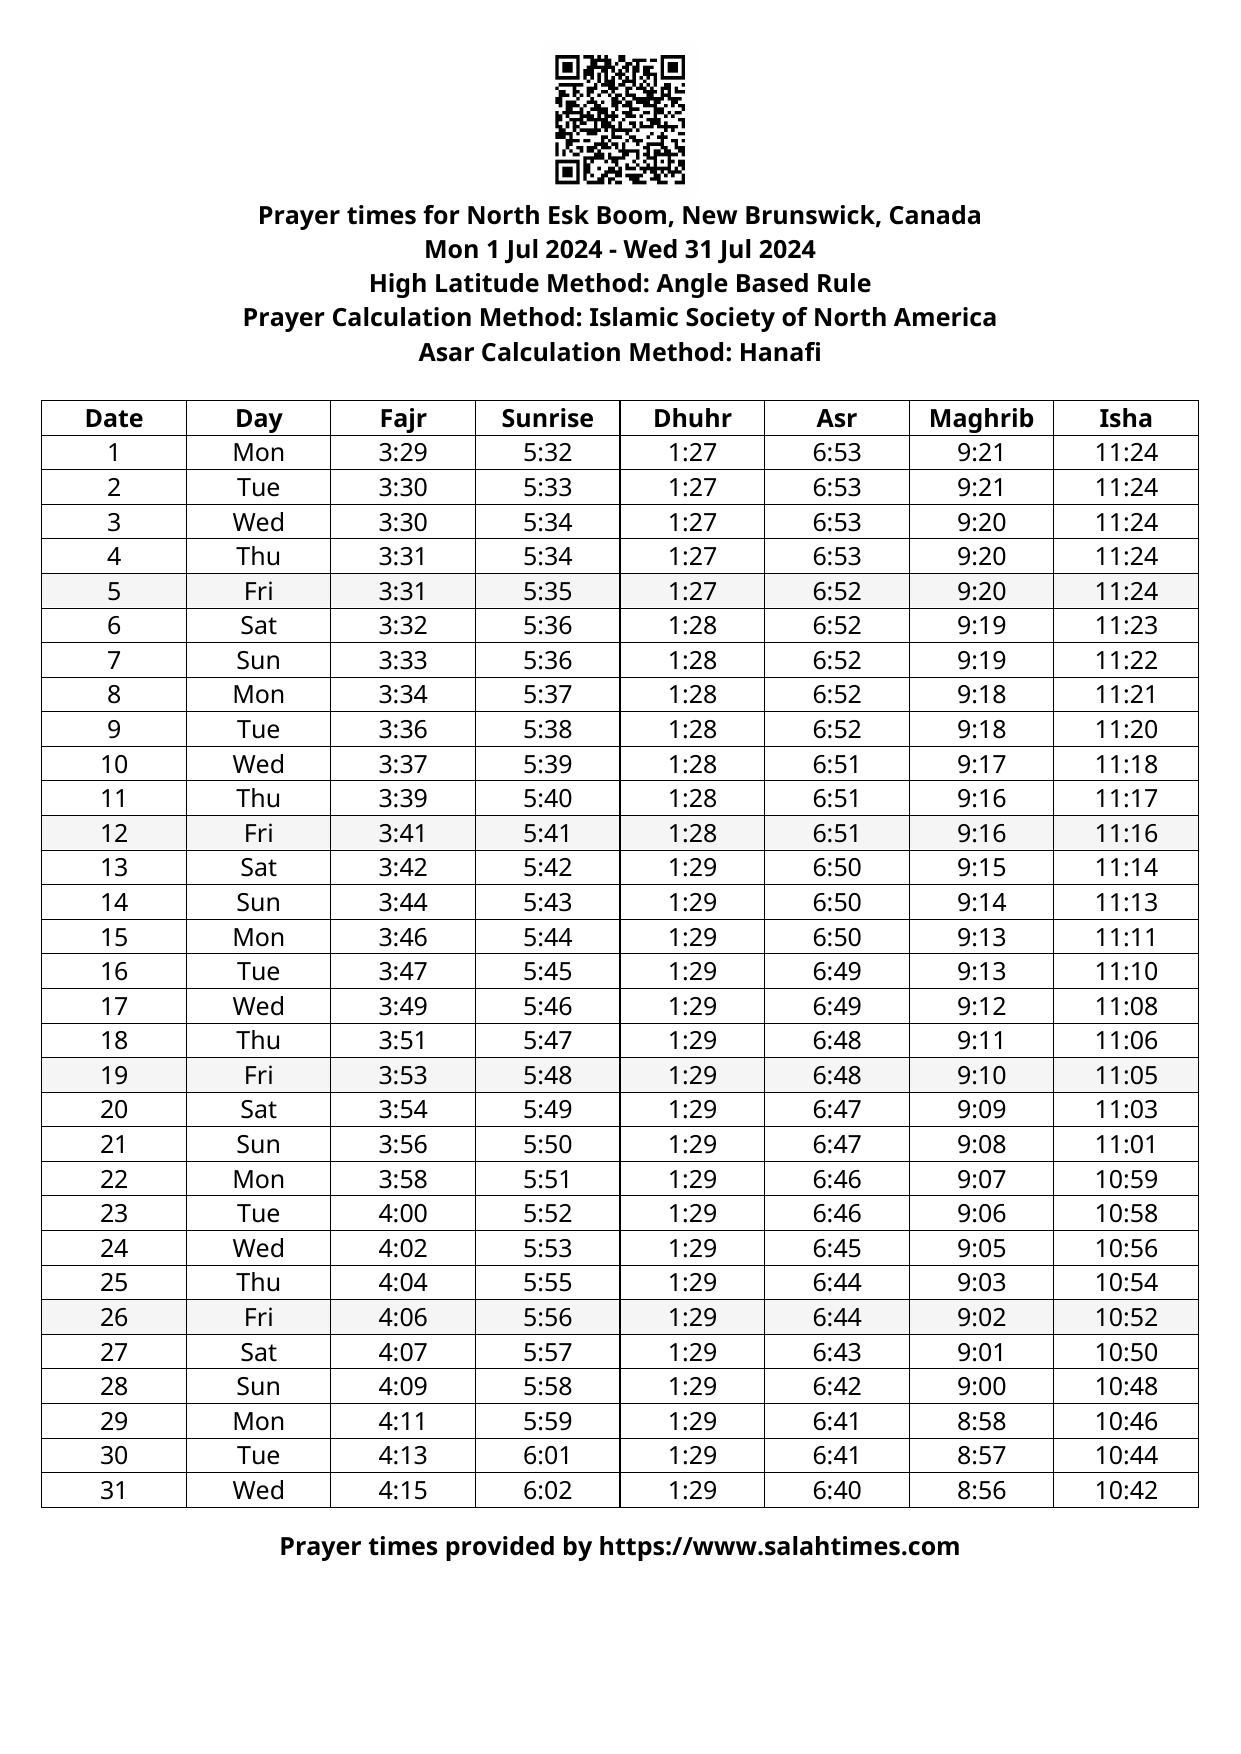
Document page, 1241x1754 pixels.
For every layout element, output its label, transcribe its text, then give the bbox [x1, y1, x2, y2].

table_cell 1:29 [621, 1127, 764, 1161]
table_cell 11:21 [1054, 678, 1198, 711]
table_cell 5:40 [476, 781, 619, 815]
table_cell Wed [187, 505, 330, 538]
table_cell 11:20 [1054, 712, 1198, 746]
table_cell Sat [187, 851, 330, 884]
table_cell 5:39 [476, 747, 619, 780]
table_cell 26 [42, 1300, 186, 1334]
table_cell 1:29 [621, 1404, 764, 1437]
table_cell 3:33 [331, 643, 475, 677]
table_cell 1:29 [621, 851, 764, 884]
table_cell 10:44 [1054, 1439, 1198, 1472]
table_cell 11:08 [1054, 989, 1198, 1022]
table_cell 10:58 [1054, 1196, 1198, 1230]
table_cell 1:28 [621, 609, 764, 642]
table_cell 13 [42, 851, 186, 884]
table_cell 11:24 [1054, 539, 1198, 573]
table_cell 5:50 [476, 1127, 619, 1161]
table_cell 1:29 [621, 1439, 764, 1472]
table_cell 6:41 [765, 1404, 909, 1437]
table_cell 5:45 [476, 954, 619, 988]
table_cell 11:18 [1054, 747, 1198, 780]
table_cell 6:49 [765, 954, 909, 988]
table_cell 1:29 [621, 1196, 764, 1230]
table_cell Fri [187, 1300, 330, 1334]
table_cell Tue [187, 1439, 330, 1472]
table_cell 3:31 [331, 574, 475, 607]
table_cell Sat [187, 1093, 330, 1126]
table_cell 31 [42, 1473, 186, 1507]
table_cell 9:13 [910, 954, 1053, 988]
table_cell Fri [187, 574, 330, 607]
table_cell 11:24 [1054, 470, 1198, 504]
table_cell 6:50 [765, 885, 909, 919]
table_cell 5:33 [476, 470, 619, 504]
table_cell 6:47 [765, 1093, 909, 1126]
table_cell 5:41 [476, 816, 619, 849]
table_cell 5:38 [476, 712, 619, 746]
table_cell 4 [42, 539, 186, 573]
table_cell 3:29 [331, 436, 475, 469]
table_cell 8:56 [910, 1473, 1053, 1507]
table_cell 1:27 [621, 574, 764, 607]
table_cell 9:18 [910, 712, 1053, 746]
table_cell 9:11 [910, 1024, 1053, 1057]
table_cell Mon [187, 920, 330, 953]
table_cell 6:53 [765, 470, 909, 504]
table_cell 19 [42, 1058, 186, 1092]
table_cell Wed [187, 747, 330, 780]
table_cell 11:24 [1054, 574, 1198, 607]
table_cell 4:13 [331, 1439, 475, 1472]
table_cell 6:40 [765, 1473, 909, 1507]
table_cell 3:47 [331, 954, 475, 988]
table_cell 11:05 [1054, 1058, 1198, 1092]
table_cell 24 [42, 1231, 186, 1264]
table_cell 3:46 [331, 920, 475, 953]
table_cell 11 [42, 781, 186, 815]
table_cell 6:51 [765, 747, 909, 780]
table_cell 9:20 [910, 574, 1053, 607]
table_cell 1:29 [621, 1162, 764, 1195]
table_cell 11:06 [1054, 1024, 1198, 1057]
table_cell 11:17 [1054, 781, 1198, 815]
table_cell 8:58 [910, 1404, 1053, 1437]
table_cell 11:23 [1054, 609, 1198, 642]
table_cell 1:27 [621, 505, 764, 538]
table_cell 10:46 [1054, 1404, 1198, 1437]
table_cell 9:16 [910, 816, 1053, 849]
table_cell 9:19 [910, 609, 1053, 642]
table_cell 1:29 [621, 1058, 764, 1092]
table_cell 9:01 [910, 1335, 1053, 1368]
text Prayer Calculation Method: Islamic Society of North America [42, 300, 1198, 334]
table_cell 5 [42, 574, 186, 607]
table_cell 5:58 [476, 1369, 619, 1403]
table_cell 11:16 [1054, 816, 1198, 849]
table_cell 3:42 [331, 851, 475, 884]
table_cell 1:29 [621, 1093, 764, 1126]
table_cell 4:02 [331, 1231, 475, 1264]
table_cell 9:13 [910, 920, 1053, 953]
table_cell 4:15 [331, 1473, 475, 1507]
table_cell 1:28 [621, 643, 764, 677]
table_cell 5:48 [476, 1058, 619, 1092]
table_cell 5:51 [476, 1162, 619, 1195]
table_cell 8 [42, 678, 186, 711]
table_cell 11:10 [1054, 954, 1198, 988]
table_cell 1:28 [621, 678, 764, 711]
table_cell Tue [187, 954, 330, 988]
table_cell 9:17 [910, 747, 1053, 780]
table_cell 6:47 [765, 1127, 909, 1161]
table_cell 5:42 [476, 851, 619, 884]
table_cell Fri [187, 1058, 330, 1092]
table_cell Tue [187, 712, 330, 746]
table_cell Sun [187, 1127, 330, 1161]
table_cell 3:37 [331, 747, 475, 780]
table_cell 11:11 [1054, 920, 1198, 953]
table_cell 3:54 [331, 1093, 475, 1126]
table_cell 6:01 [476, 1439, 619, 1472]
table_cell 6:50 [765, 920, 909, 953]
text Asar Calculation Method: Hanafi [42, 334, 1198, 368]
table_cell 3:32 [331, 609, 475, 642]
table_cell 6:51 [765, 781, 909, 815]
table_cell 5:47 [476, 1024, 619, 1057]
table_cell 1:27 [621, 436, 764, 469]
table_cell 6:48 [765, 1058, 909, 1092]
table_header Isha [1054, 401, 1198, 434]
table_cell 4:07 [331, 1335, 475, 1368]
table_cell Mon [187, 1404, 330, 1437]
table_cell Thu [187, 1266, 330, 1299]
table_cell 5:44 [476, 920, 619, 953]
table_header Maghrib [910, 401, 1053, 434]
table_cell Sat [187, 1335, 330, 1368]
table_cell 10:56 [1054, 1231, 1198, 1264]
table_header Asr [765, 401, 909, 434]
table_cell 6 [42, 609, 186, 642]
table_cell 12 [42, 816, 186, 849]
table_cell 6:52 [765, 574, 909, 607]
table_cell 1:28 [621, 781, 764, 815]
table_cell 11:24 [1054, 436, 1198, 469]
table_cell 6:45 [765, 1231, 909, 1264]
table_cell 5:34 [476, 505, 619, 538]
table_cell 9:16 [910, 781, 1053, 815]
table_cell 6:52 [765, 712, 909, 746]
table_cell 3:31 [331, 539, 475, 573]
table_cell 9:12 [910, 989, 1053, 1022]
table_cell 27 [42, 1335, 186, 1368]
table_header Dhuhr [621, 401, 764, 434]
table_header Sunrise [476, 401, 619, 434]
table_cell Thu [187, 539, 330, 573]
table_cell 5:35 [476, 574, 619, 607]
table_cell 9:02 [910, 1300, 1053, 1334]
table_cell 1:29 [621, 920, 764, 953]
table_cell Thu [187, 781, 330, 815]
table_cell 5:53 [476, 1231, 619, 1264]
table_cell 3:30 [331, 505, 475, 538]
table_cell 9:10 [910, 1058, 1053, 1092]
table_cell 6:52 [765, 678, 909, 711]
table_cell 9:03 [910, 1266, 1053, 1299]
table_cell Fri [187, 816, 330, 849]
table_cell 1:29 [621, 1024, 764, 1057]
table_cell 3:41 [331, 816, 475, 849]
table_cell 9:06 [910, 1196, 1053, 1230]
table_cell 3:34 [331, 678, 475, 711]
table_cell 3 [42, 505, 186, 538]
text High Latitude Method: Angle Based Rule [42, 266, 1198, 300]
table_cell 6:46 [765, 1196, 909, 1230]
picture [542, 41, 699, 198]
table_cell 6:51 [765, 816, 909, 849]
table_cell 11:13 [1054, 885, 1198, 919]
table_cell Sat [187, 609, 330, 642]
table_cell 9:05 [910, 1231, 1053, 1264]
table_cell 17 [42, 989, 186, 1022]
table_cell 10:48 [1054, 1369, 1198, 1403]
table_cell 14 [42, 885, 186, 919]
table_cell 2 [42, 470, 186, 504]
table_cell 11:03 [1054, 1093, 1198, 1126]
table_cell 1:29 [621, 1369, 764, 1403]
table_cell 11:14 [1054, 851, 1198, 884]
table_cell 9:19 [910, 643, 1053, 677]
table_cell 9:15 [910, 851, 1053, 884]
table_cell 10:52 [1054, 1300, 1198, 1334]
table_cell Sun [187, 643, 330, 677]
table_cell 3:51 [331, 1024, 475, 1057]
table_cell 9:00 [910, 1369, 1053, 1403]
table_cell 16 [42, 954, 186, 988]
table_header Date [42, 401, 186, 434]
table_cell 6:41 [765, 1439, 909, 1472]
table_cell 20 [42, 1093, 186, 1126]
table_cell 11:22 [1054, 643, 1198, 677]
table_cell 10:42 [1054, 1473, 1198, 1507]
table_cell 6:44 [765, 1266, 909, 1299]
table_cell 5:49 [476, 1093, 619, 1126]
table_cell 1:29 [621, 885, 764, 919]
table_cell 6:52 [765, 643, 909, 677]
table_cell 1:29 [621, 1266, 764, 1299]
table_cell 6:02 [476, 1473, 619, 1507]
table_cell 3:30 [331, 470, 475, 504]
table_cell 9:18 [910, 678, 1053, 711]
table_cell 3:44 [331, 885, 475, 919]
table_cell 10:59 [1054, 1162, 1198, 1195]
table_cell 1:27 [621, 470, 764, 504]
table_cell Mon [187, 436, 330, 469]
table_cell 1:29 [621, 989, 764, 1022]
table_cell 9:09 [910, 1093, 1053, 1126]
table_cell 5:34 [476, 539, 619, 573]
table_cell 1:29 [621, 1300, 764, 1334]
table_cell Sun [187, 1369, 330, 1403]
table_cell Tue [187, 1196, 330, 1230]
table_cell 3:39 [331, 781, 475, 815]
table_cell 4:09 [331, 1369, 475, 1403]
table_cell 6:50 [765, 851, 909, 884]
table_cell 5:55 [476, 1266, 619, 1299]
table_cell 6:49 [765, 989, 909, 1022]
text Mon 1 Jul 2024 - Wed 31 Jul 2024 [42, 232, 1198, 266]
table_header Fajr [331, 401, 475, 434]
table_cell 25 [42, 1266, 186, 1299]
table_cell 6:48 [765, 1024, 909, 1057]
text Prayer times for North Esk Boom, New Brunswick, Canada [42, 198, 1198, 232]
table_cell 23 [42, 1196, 186, 1230]
text Prayer times provided by https://www.salahtimes.com [42, 1528, 1198, 1563]
table_cell 5:57 [476, 1335, 619, 1368]
table_cell 6:42 [765, 1369, 909, 1403]
table_cell 1:28 [621, 747, 764, 780]
table_cell 1:28 [621, 816, 764, 849]
table_cell 15 [42, 920, 186, 953]
table_cell 4:11 [331, 1404, 475, 1437]
table_cell 5:32 [476, 436, 619, 469]
table_cell 10:50 [1054, 1335, 1198, 1368]
table_cell 6:44 [765, 1300, 909, 1334]
table_cell Tue [187, 470, 330, 504]
table_cell 9:20 [910, 505, 1053, 538]
table_cell 18 [42, 1024, 186, 1057]
table_cell 5:43 [476, 885, 619, 919]
table_cell Sun [187, 885, 330, 919]
table_cell Wed [187, 1473, 330, 1507]
table_cell 9:07 [910, 1162, 1053, 1195]
table_cell 28 [42, 1369, 186, 1403]
table_cell 29 [42, 1404, 186, 1437]
table_cell 3:49 [331, 989, 475, 1022]
table_cell 11:24 [1054, 505, 1198, 538]
table_cell 5:36 [476, 643, 619, 677]
table_cell 9:08 [910, 1127, 1053, 1161]
table_cell 4:00 [331, 1196, 475, 1230]
table_cell 6:53 [765, 436, 909, 469]
table_cell 7 [42, 643, 186, 677]
table_cell 9:21 [910, 470, 1053, 504]
table_cell Mon [187, 678, 330, 711]
table_cell 3:53 [331, 1058, 475, 1092]
table_cell 9:14 [910, 885, 1053, 919]
table_cell 1:27 [621, 539, 764, 573]
table_cell Mon [187, 1162, 330, 1195]
table_cell 1:29 [621, 1231, 764, 1264]
table_cell Wed [187, 989, 330, 1022]
table_cell 6:43 [765, 1335, 909, 1368]
table_cell 1:29 [621, 1335, 764, 1368]
table_cell 22 [42, 1162, 186, 1195]
table_cell 10:54 [1054, 1266, 1198, 1299]
table_cell 3:58 [331, 1162, 475, 1195]
table_cell 5:59 [476, 1404, 619, 1437]
table_cell 1:29 [621, 1473, 764, 1507]
table_cell 6:53 [765, 505, 909, 538]
table_cell 6:46 [765, 1162, 909, 1195]
table_cell 5:36 [476, 609, 619, 642]
table_cell 6:53 [765, 539, 909, 573]
table_cell Wed [187, 1231, 330, 1264]
table_cell 9:21 [910, 436, 1053, 469]
table_cell 8:57 [910, 1439, 1053, 1472]
table_cell 4:04 [331, 1266, 475, 1299]
table_cell 1:28 [621, 712, 764, 746]
table_cell 11:01 [1054, 1127, 1198, 1161]
table_cell 10 [42, 747, 186, 780]
table_cell 9 [42, 712, 186, 746]
table_cell 3:56 [331, 1127, 475, 1161]
table_cell 9:20 [910, 539, 1053, 573]
table_cell 1 [42, 436, 186, 469]
table_cell 4:06 [331, 1300, 475, 1334]
table_cell 3:36 [331, 712, 475, 746]
table_cell Thu [187, 1024, 330, 1057]
table_cell 5:52 [476, 1196, 619, 1230]
table_cell 1:29 [621, 954, 764, 988]
table_cell 5:46 [476, 989, 619, 1022]
table_cell 5:37 [476, 678, 619, 711]
table_cell 30 [42, 1439, 186, 1472]
table_cell 6:52 [765, 609, 909, 642]
table_cell 5:56 [476, 1300, 619, 1334]
table_header Day [187, 401, 330, 434]
table_cell 21 [42, 1127, 186, 1161]
